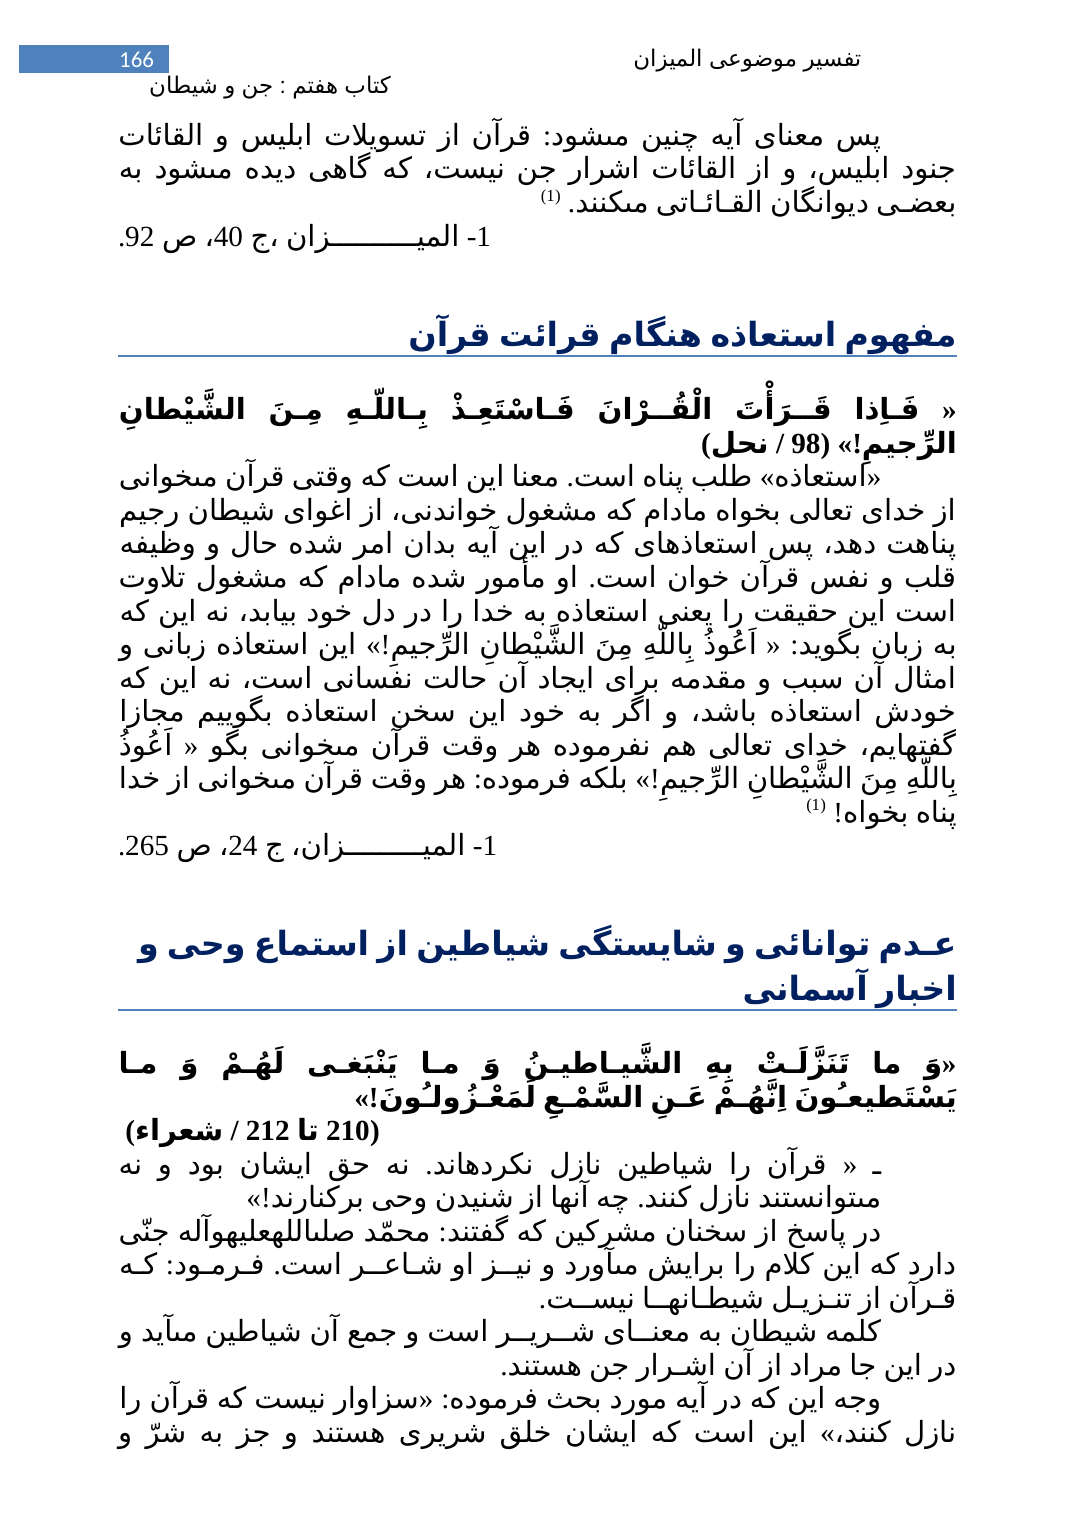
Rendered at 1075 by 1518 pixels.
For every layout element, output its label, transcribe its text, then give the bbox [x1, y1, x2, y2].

text «وَ ما تَنَزَّلَـتْ بِهِ الشَّيـاطيـنُ وَ مـا يَنْبَغـى لَهُـمْ وَ مـا يَسْتَطيعـُونَ اِنَّهُـمْ عَـنِ السَّمْـعِ لَمَعْـزُولـُونَ!» [118, 1046, 957, 1113]
text «استعاذه» طلب پناه است. معنا اين است كه وقتى قرآن مى‏خوانى از خداى تعالى بخواه مادام كه مشغول خواندنى، از اغواى شيطان رجيم پناهت دهد، پس استعاذه‏اى كه در اين آيه بدان امر شده حال و وظيفه قلب و نفس قرآن خوان است. او مأمور شده مادام كه مشغول تلاوت است اين حقيقت را يعنى استعاذه به خدا را در دل خود بيابد، نه اين كه به زبان بگويد: « اَعُوذُ بِاللّهِ مِنَ الشَّيْطانِ الرِّجيمِ!» اين استعاذه زبانى و امثال آن سبب و مقدمه براى ايجاد آن حالت نفسانى است، نه اين كه خودش استعاذه باشد، و اگر به خود اين سخن استعاذه بگوييم مجازا گفته‏ايم، خداى تعالى هم نفرموده هر وقت قرآن مى‏خوانى بگو « اَعُوذُ بِاللّهِ مِنَ الشَّيْطانِ الرِّجيمِ!» بلكه فرموده: هر وقت قرآن مى‏خوانى از خدا پناه بخواه! (1) [118, 459, 957, 828]
text كلمه شيطان به معنــاى شــريــر است و جمع آن شياطين مى‏آيد و در اين جا مراد از آن اشـرار جن هستند. [118, 1314, 957, 1382]
subtitle مفهوم استعاذه هنگام قرائت قرآن [118, 315, 957, 355]
text (210 تا 212 / شعراء) [118, 1113, 957, 1147]
text ـ « قرآن را شياطين نازل نكرده‏اند. نه حق ايشان بود و نه مى‏توانستند نازل كنند. چه آن‏ها از شنيدن وحى بركنارند!» [118, 1147, 882, 1214]
text پس معناى آيه چنين مى‏شود: قرآن از تسويلات ابليس و القائات جنود ابليس، و از القائات اشرار جن نيست، كه گاهى ديده مى‏شود به بعضـى ديوانگان القـائـاتى مى‏كنند. (1) [118, 118, 957, 219]
text 1- الميـــــــــزان، ج 24، ص 265. [118, 828, 957, 862]
text 1- الميــــــــــزان ،ج 40، ص 92. [118, 219, 957, 252]
subtitle عـدم توانائى و شايستگى شياطين از استماع وحى و اخبار آسمانى [118, 925, 957, 1009]
text « فَـاِذا قَــرَأْتَ الْقُــرْانَ فَـاسْتَعِـذْ بِـاللّـهِ مِـنَ الشَّيْطانِ الرِّجيمِ!» (98 / نحل) [118, 392, 957, 459]
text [118, 1382, 957, 1449]
text در پاسخ از سخنان مشركين كه گفتند: محمّد صلى‏الله‏عليه‏و‏آله جنّى دارد كه اين كلام را برايش مى‏آورد و نيــز او شـاعــر است. فـرمـود: كـه قـرآن از تنـزيـل شيطـان‏هــا نيســت. [118, 1214, 957, 1314]
